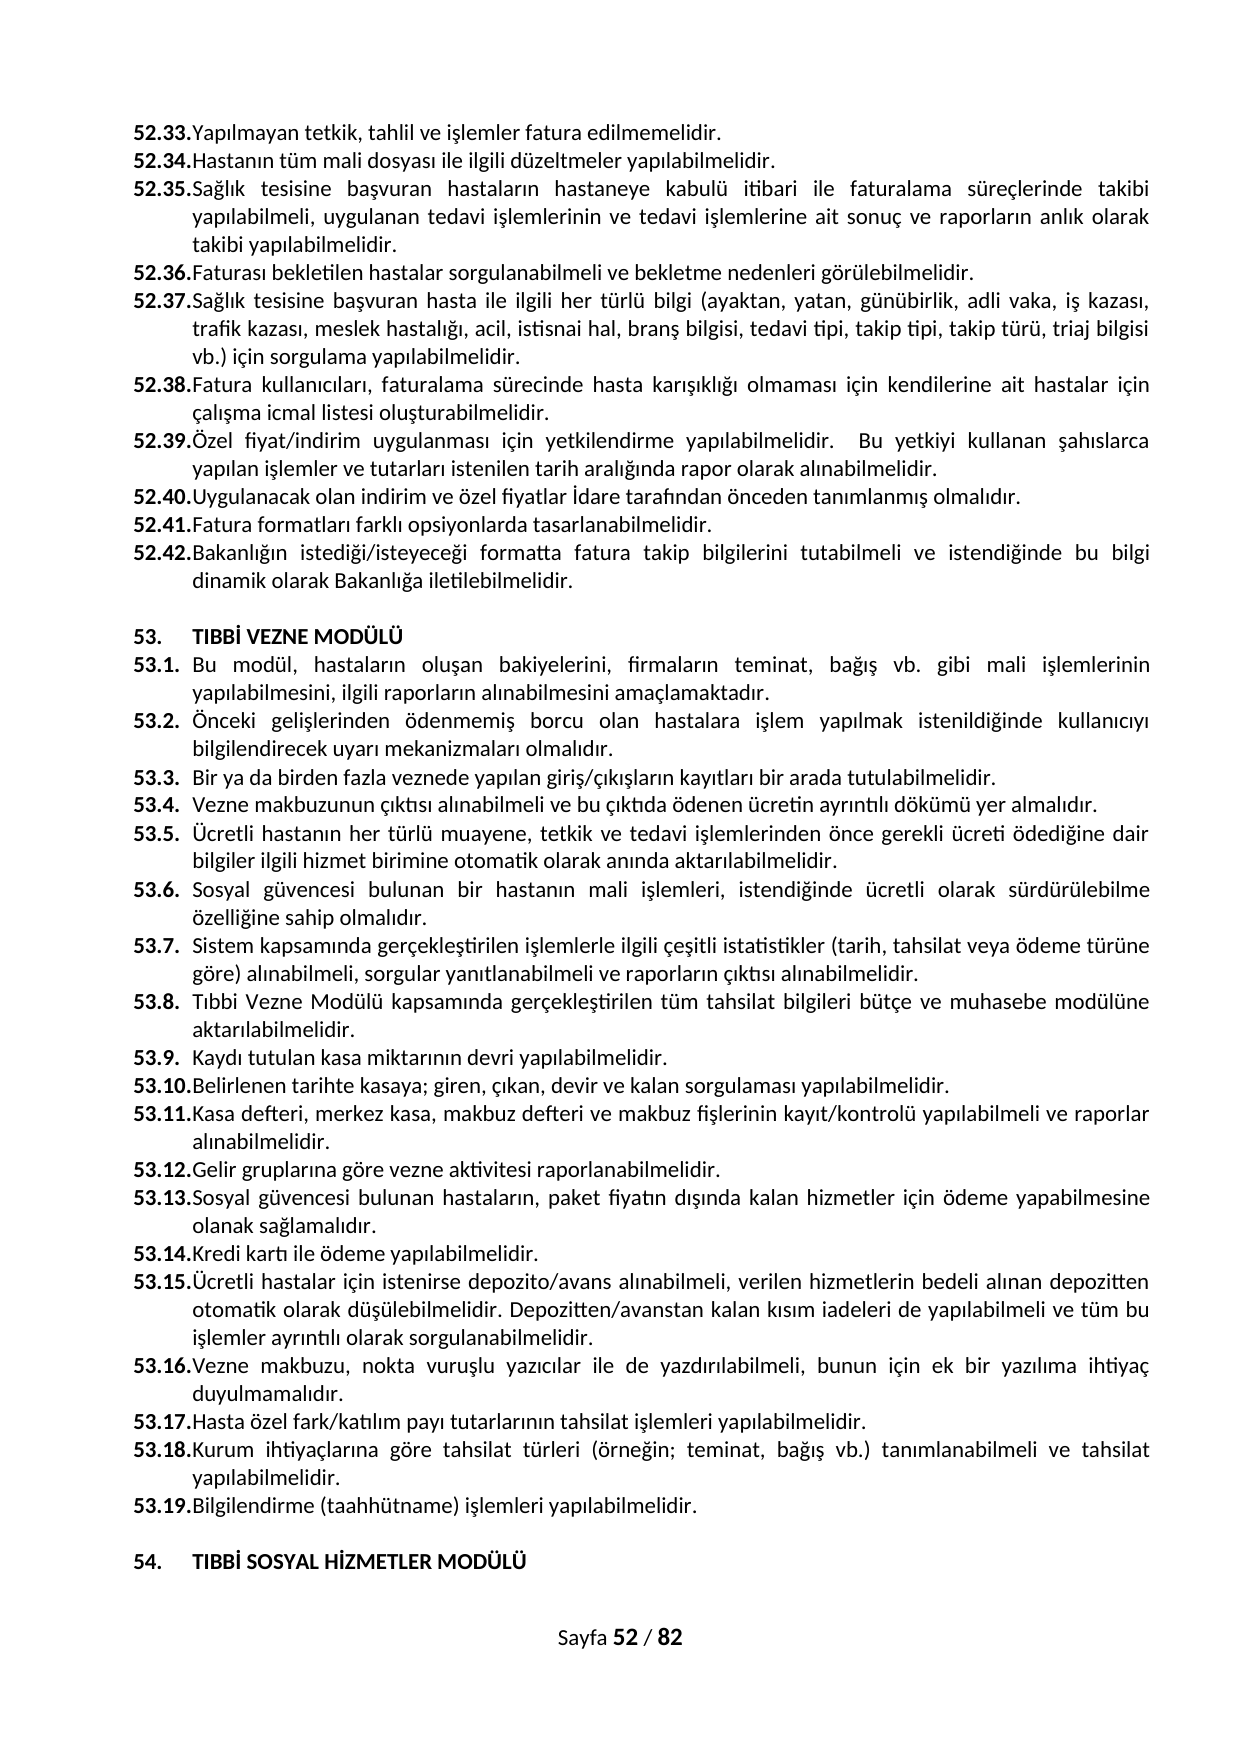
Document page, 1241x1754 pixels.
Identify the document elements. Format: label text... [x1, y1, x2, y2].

list Kurum ihtiyaçlarına göre tahsilat türleri (örneğin; teminat, bağış vb.) tanımlanabilmeli ve tahsilat yapılabilmelidir. [133, 1435, 1152, 1491]
list Bu modül, hastaların oluşan bakiyelerini, firmaların teminat, bağış vb. gibi mali işlemlerinin yapılabilmesini, ilgili raporların alınabilmesini amaçlamaktadır. [133, 651, 1152, 707]
list Fatura kullanıcıları, faturalama sürecinde hasta karışıklığı olmaması için kendilerine ait hastalar için çalışma icmal listesi oluşturabilmelidir. [133, 370, 1152, 426]
list Gelir gruplarına göre vezne aktivitesi raporlanabilmelidir. [133, 1155, 1152, 1183]
list Sistem kapsamında gerçekleştirilen işlemlerle ilgili çeşitli istatistikler (tarih, tahsilat veya ödeme türüne göre) alınabilmeli, sorgular yanıtlanabilmeli ve raporların çıktısı alınabilmelidir. [133, 931, 1152, 987]
list Bakanlığın istediği/isteyeceği formatta fatura takip bilgilerini tutabilmeli ve istendiğinde bu bilgi dinamik olarak Bakanlığa iletilebilmelidir. [133, 538, 1152, 594]
list Ücretli hastanın her türlü muayene, tetkik ve tedavi işlemlerinden önce gerekli ücreti ödediğine dair bilgiler ilgili hizmet birimine otomatik olarak anında aktarılabilmelidir. [133, 819, 1152, 875]
list Sağlık tesisine başvuran hasta ile ilgili her türlü bilgi (ayaktan, yatan, günübirlik, adli vaka, iş kazası, trafik kazası, meslek hastalığı, acil, istisnai hal, branş bilgisi, tedavi tipi, takip tipi, takip türü, triaj bilgisi vb.) için sorgulama yapılabilmelidir. [133, 286, 1152, 370]
list TIBBİ SOSYAL HİZMETLER MODÜLÜ [133, 1547, 1152, 1575]
list Özel fiyat/indirim uygulanması için yetkilendirme yapılabilmelidir. Bu yetkiyi kullanan şahıslarca yapılan işlemler ve tutarları istenilen tarih aralığında rapor olarak alınabilmelidir. [133, 426, 1152, 482]
list Hastanın tüm mali dosyası ile ilgili düzeltmeler yapılabilmelidir. [133, 146, 1152, 174]
list Önceki gelişlerinden ödenmemiş borcu olan hastalara işlem yapılmak istenildiğinde kullanıcıyı bilgilendirecek uyarı mekanizmaları olmalıdır. [133, 707, 1152, 763]
list Kasa defteri, merkez kasa, makbuz defteri ve makbuz fişlerinin kayıt/kontrolü yapılabilmeli ve raporlar alınabilmelidir. [133, 1099, 1152, 1155]
list Fatura formatları farklı opsiyonlarda tasarlanabilmelidir. [133, 510, 1152, 538]
list Sosyal güvencesi bulunan bir hastanın mali işlemleri, istendiğinde ücretli olarak sürdürülebilme özelliğine sahip olmalıdır. [133, 875, 1152, 931]
list TIBBİ VEZNE MODÜLÜ [133, 622, 1152, 651]
list Tıbbi Vezne Modülü kapsamında gerçekleştirilen tüm tahsilat bilgileri bütçe ve muhasebe modülüne aktarılabilmelidir. [133, 987, 1152, 1043]
list Sağlık tesisine başvuran hastaların hastaneye kabulü itibari ile faturalama süreçlerinde takibi yapılabilmeli, uygulanan tedavi işlemlerinin ve tedavi işlemlerine ait sonuç ve raporların anlık olarak takibi yapılabilmelidir. [133, 174, 1152, 258]
list Bilgilendirme (taahhütname) işlemleri yapılabilmelidir. [133, 1491, 1152, 1519]
list Sosyal güvencesi bulunan hastaların, paket fiyatın dışında kalan hizmetler için ödeme yapabilmesine olanak sağlamalıdır. [133, 1183, 1152, 1239]
list Kaydı tutulan kasa miktarının devri yapılabilmelidir. [133, 1043, 1152, 1071]
list Ücretli hastalar için istenirse depozito/avans alınabilmeli, verilen hizmetlerin bedeli alınan depozitten otomatik olarak düşülebilmelidir. Depozitten/avanstan kalan kısım iadeleri de yapılabilmeli ve tüm bu işlemler ayrıntılı olarak sorgulanabilmelidir. [133, 1267, 1152, 1351]
list Bir ya da birden fazla veznede yapılan giriş/çıkışların kayıtları bir arada tutulabilmelidir. [133, 763, 1152, 791]
list Uygulanacak olan indirim ve özel fiyatlar İdare tarafından önceden tanımlanmış olmalıdır. [133, 482, 1152, 510]
list Hasta özel fark/katılım payı tutarlarının tahsilat işlemleri yapılabilmelidir. [133, 1407, 1152, 1435]
list Belirlenen tarihte kasaya; giren, çıkan, devir ve kalan sorgulaması yapılabilmelidir. [133, 1071, 1152, 1099]
list Kredi kartı ile ödeme yapılabilmelidir. [133, 1239, 1152, 1267]
list Vezne makbuzunun çıktısı alınabilmeli ve bu çıktıda ödenen ücretin ayrıntılı dökümü yer almalıdır. [133, 791, 1152, 819]
list Faturası bekletilen hastalar sorgulanabilmeli ve bekletme nedenleri görülebilmelidir. [133, 258, 1152, 286]
list Yapılmayan tetkik, tahlil ve işlemler fatura edilmemelidir. [133, 118, 1152, 146]
list Vezne makbuzu, nokta vuruşlu yazıcılar ile de yazdırılabilmeli, bunun için ek bir yazılıma ihtiyaç duyulmamalıdır. [133, 1351, 1152, 1407]
